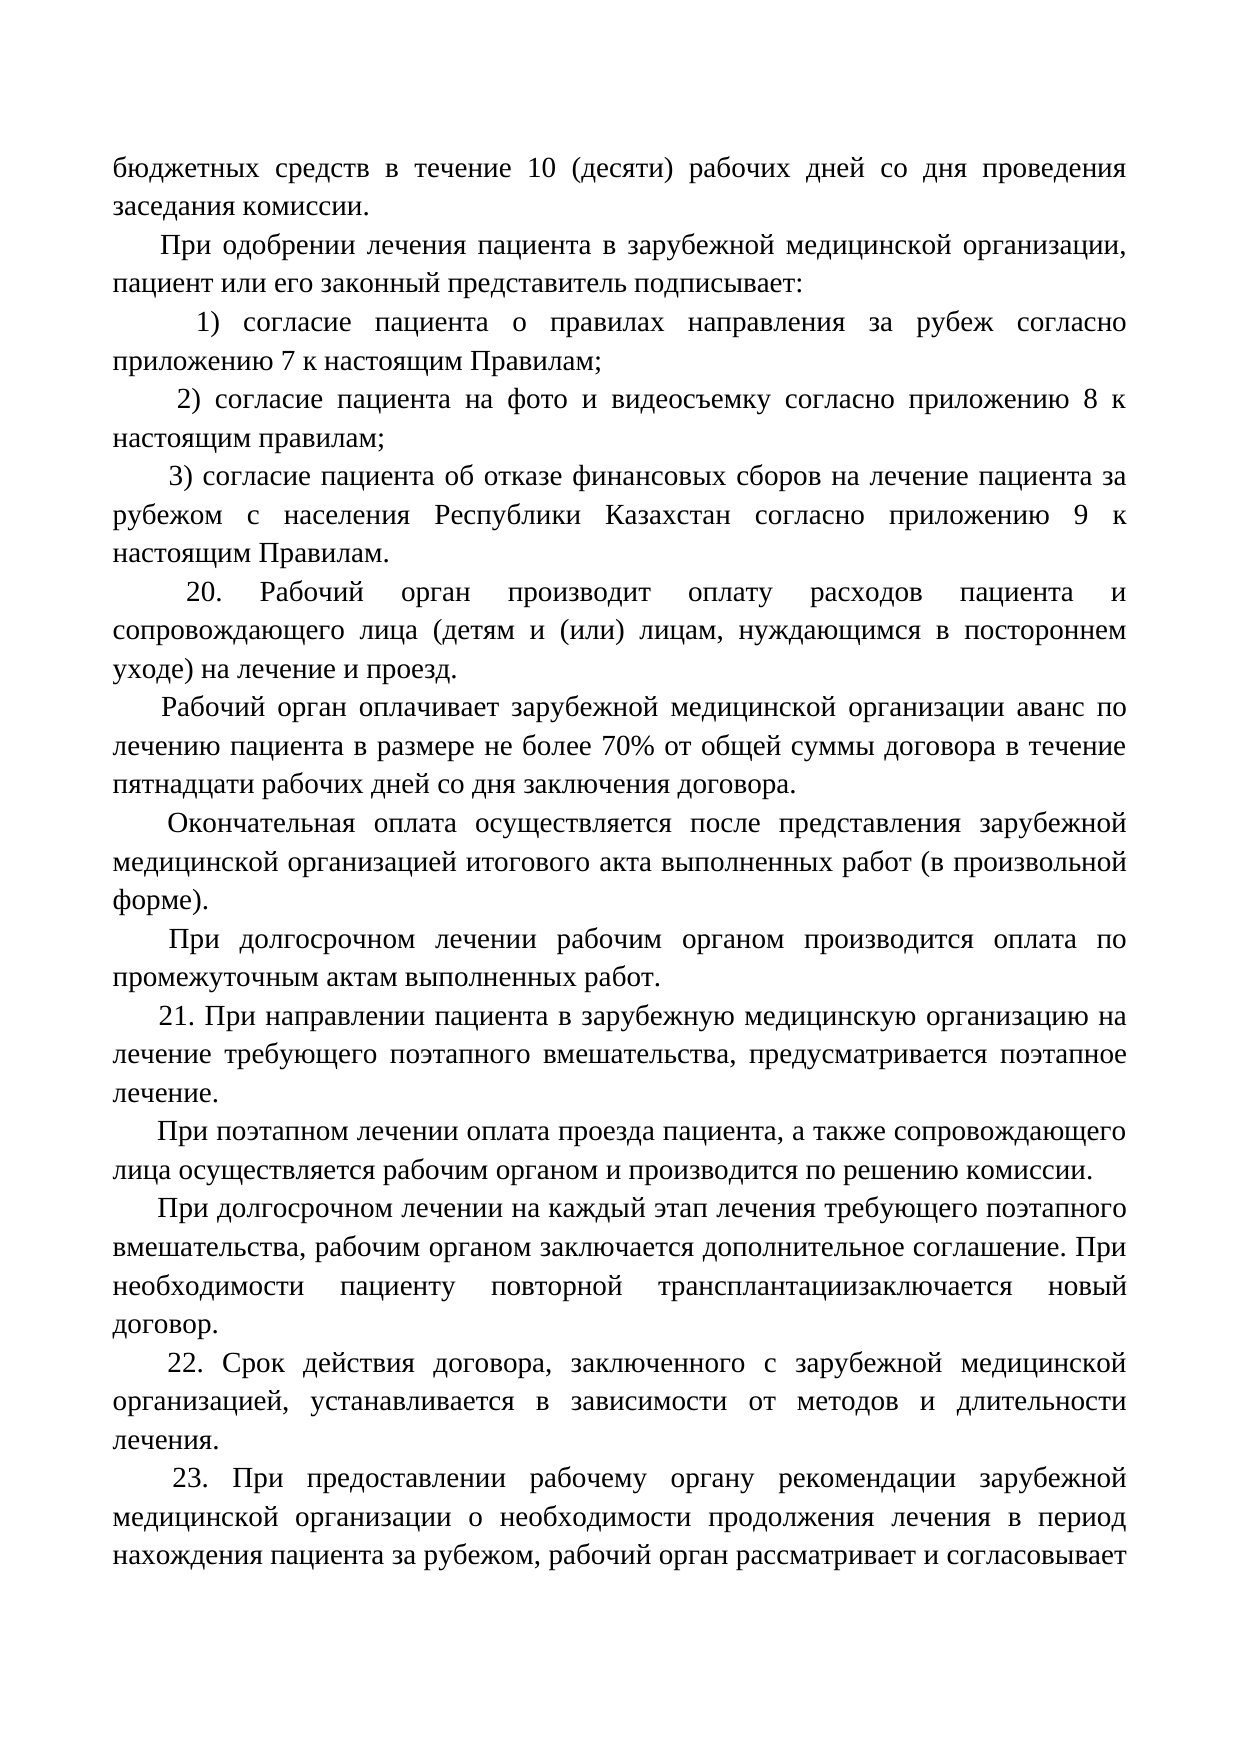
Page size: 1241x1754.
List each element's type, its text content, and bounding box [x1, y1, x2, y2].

text Окончательная оплата осуществляется после представления зарубежной медицинской организацией итогового акта выполненных работ (в произвольной форме). [112, 805, 1128, 916]
text Рабочий орган оплачивает зарубежной медицинской организации аванс по лечению пациента в размере не более 70% от общей суммы договора в течение пятнадцати рабочих дней со дня заключения договора. [112, 689, 1128, 800]
text При долгосрочном лечении на каждый этап лечения требующего поэтапного вмешательства, рабочим органом заключается дополнительное соглашение. При необходимости пациенту повторной трансплантациизаключается новый договор. [112, 1191, 1128, 1340]
text 2) согласие пациента на фото и видеосъемку согласно приложению 8 к настоящим правилам; [112, 381, 1128, 453]
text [112, 1460, 1128, 1571]
text При поэтапном лечении оплата проезда пациента, а также сопровождающего лица осуществляется рабочим органом и производится по решению комиссии. [112, 1113, 1128, 1186]
text При долгосрочном лечении рабочим органом производится оплата по промежуточным актам выполненных работ. [112, 921, 1128, 993]
text 3) согласие пациента об отказе финансовых сборов на лечение пациента за рубежом с населения Республики Казахстан согласно приложению 9 к настоящим Правилам. [112, 458, 1128, 569]
text 21. При направлении пациента в зарубежную медицинскую организацию на лечение требующего поэтапного вмешательства, предусматривается поэтапное лечение. [112, 998, 1128, 1108]
text 20. Рабочий орган производит оплату расходов пациента и сопровождающего лица (детям и (или) лицам, нуждающимся в постороннем уходе) на лечение и проезд. [112, 574, 1128, 684]
text При одобрении лечения пациента в зарубежной медицинской организации, пациент или его законный представитель подписывает: [112, 227, 1128, 299]
text 1) согласие пациента о правилах направления за рубеж согласно приложению 7 к настоящим Правилам; [112, 304, 1128, 376]
text 22. Срок действия договора, заключенного с зарубежной медицинской организацией, устанавливается в зависимости от методов и длительности лечения. [112, 1345, 1128, 1455]
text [112, 150, 1128, 222]
